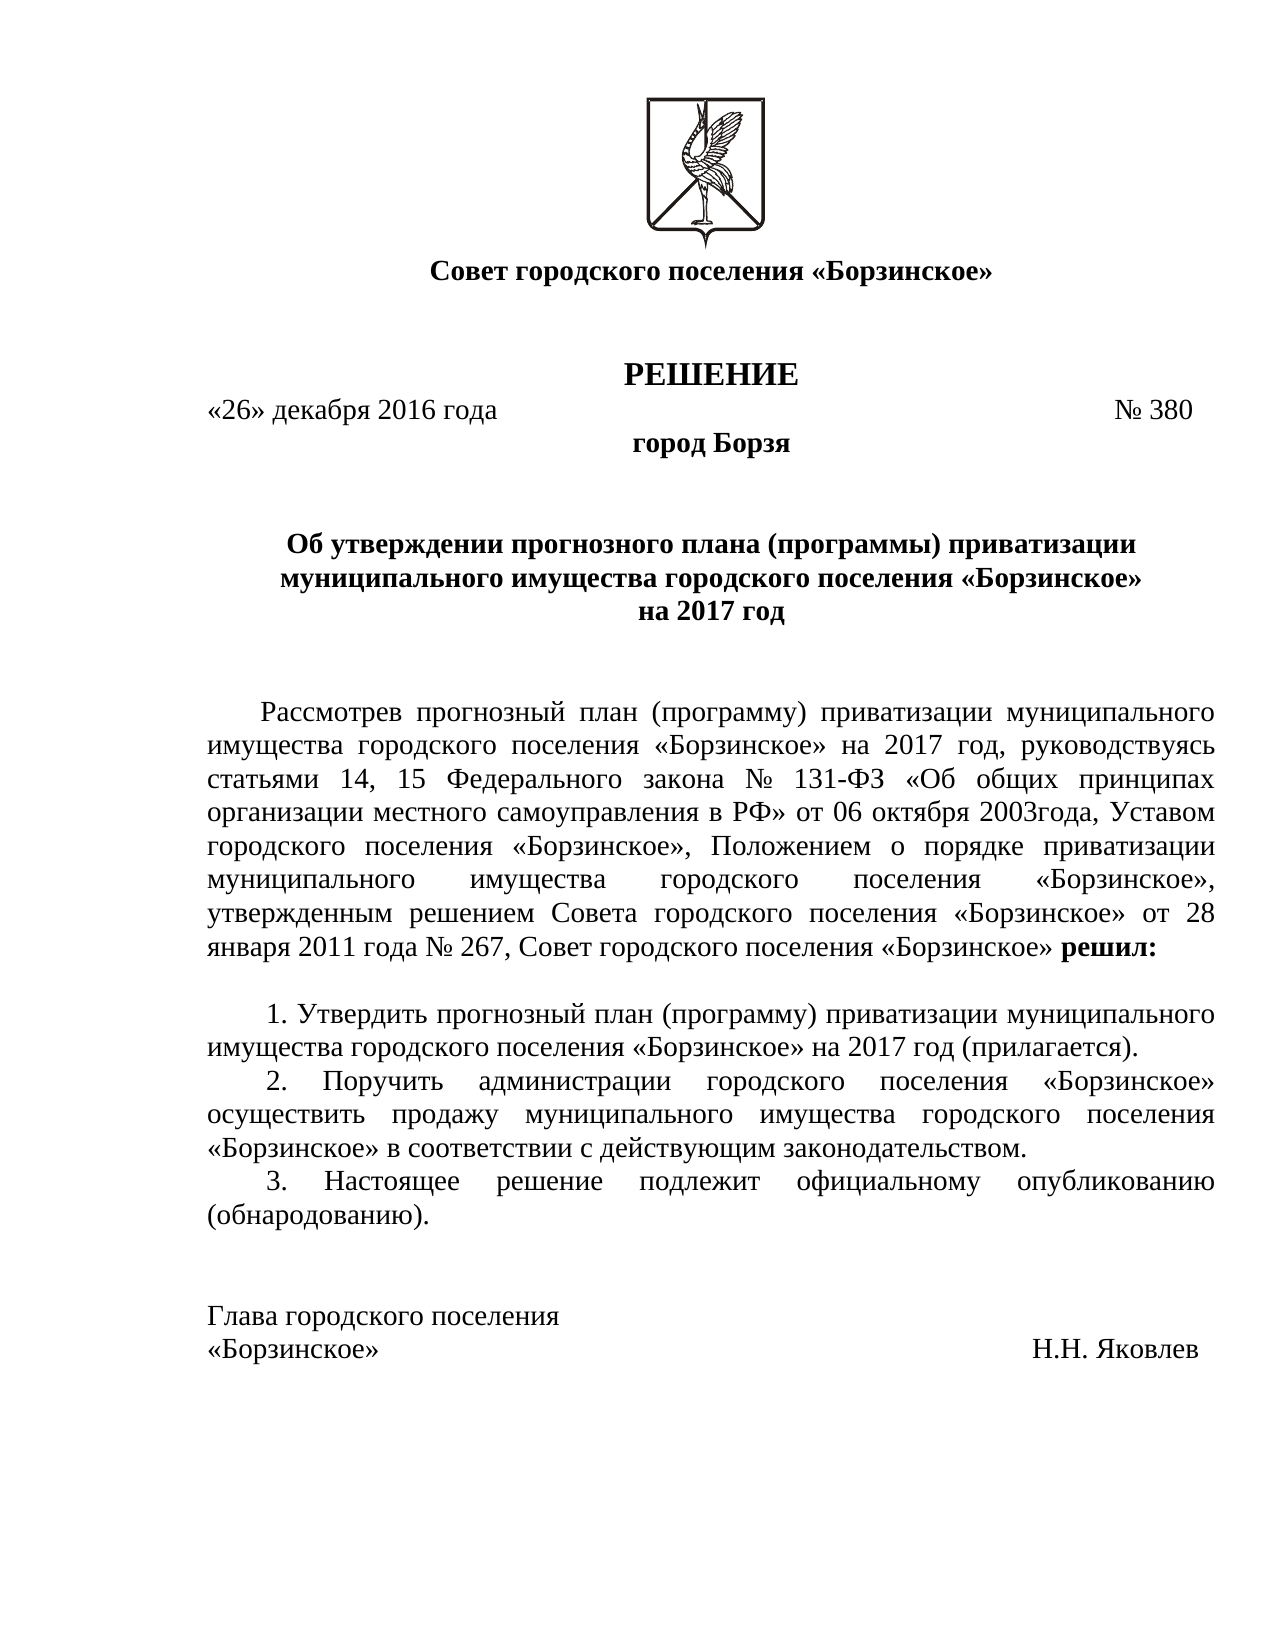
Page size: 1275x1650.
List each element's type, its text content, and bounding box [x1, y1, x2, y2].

text РЕШЕНИЕ [207, 354, 1216, 392]
text «26» декабря 2016 года № 380 [207, 392, 1216, 426]
text Совет городского поселения «Борзинское» [207, 253, 1216, 287]
text на 2017 год [207, 593, 1216, 627]
text Рассмотрев прогнозный план (программу) приватизации муниципального имущества городского поселения «Борзинское» на 2017 год, руководствуясь статьями 14, 15 Федерального закона № 131-ФЗ «Об общих принципах организации местного самоуправления в РФ» от 06 октября 2003года, Уставом городского поселения «Борзинское», Положением о порядке приватизации муниципального имущества городского поселения «Борзинское», утвержденным решением Совета городского поселения «Борзинское» от 28 января 2011 года № 267, Совет городского поселения «Борзинское» решил: [207, 694, 1216, 962]
text город Борзя [207, 426, 1216, 459]
text 2. Поручить администрации городского поселения «Борзинское» осуществить продажу муниципального имущества городского поселения «Борзинское» в соответствии с действующим законодательством. [207, 1063, 1216, 1163]
text 1. Утвердить прогнозный план (программу) приватизации муниципального имущества городского поселения «Борзинское» на 2017 год (прилагается). [207, 996, 1216, 1063]
text Об утверждении прогнозного плана (программы) приватизации муниципального имущества городского поселения «Борзинское» [207, 526, 1216, 593]
text Глава городского поселения [207, 1298, 1216, 1331]
text 3. Настоящее решение подлежит официальному опубликованию (обнародованию). [207, 1163, 1216, 1231]
text «Борзинское» Н.Н. Яковлев [207, 1331, 1216, 1365]
